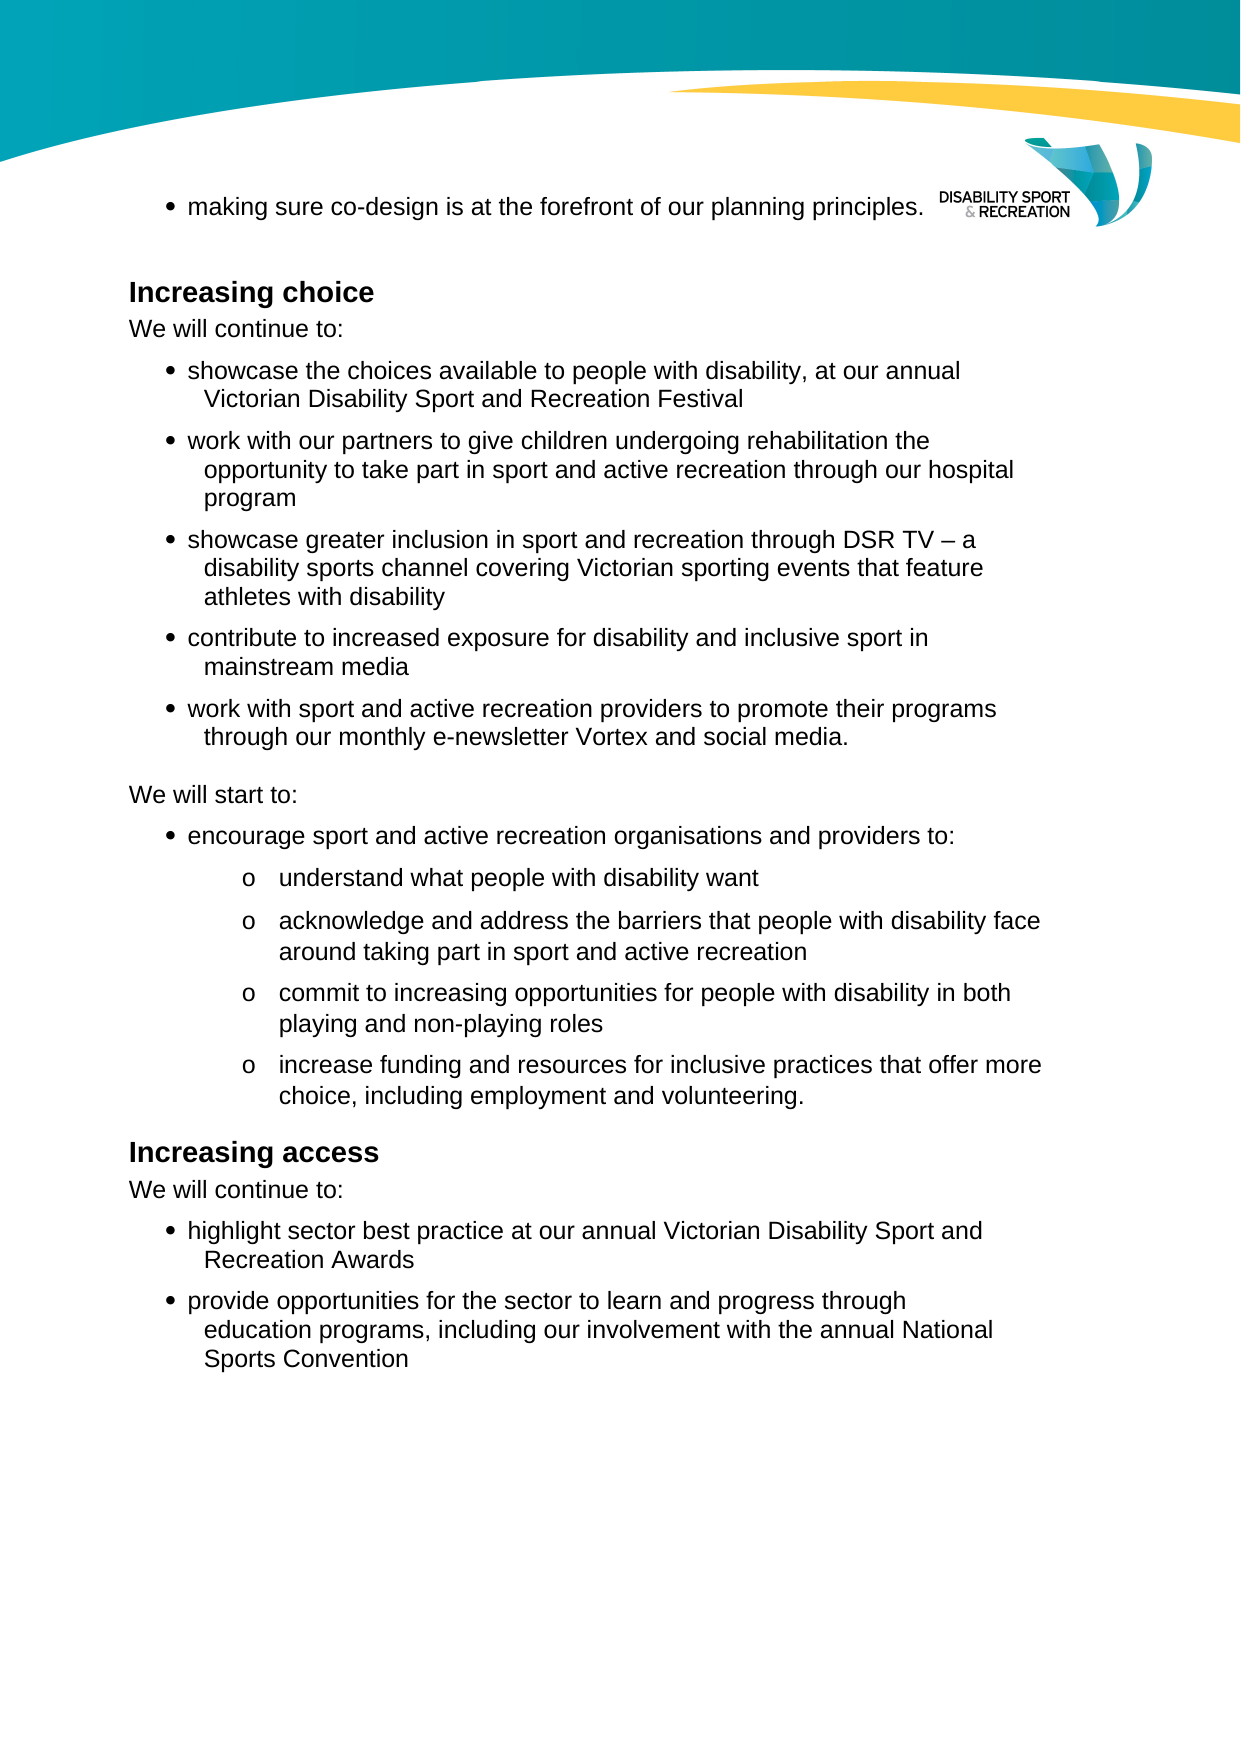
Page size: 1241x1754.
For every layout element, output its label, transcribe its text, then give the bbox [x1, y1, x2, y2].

subtitle Increasing access [114, 1135, 1053, 1168]
subtitle Increasing choice [114, 274, 1053, 308]
list work with our partners to give children undergoing rehabilitation the opportunity to take part in sport and active recreation through our hospital program [166, 426, 1053, 512]
text We will continue to: [128, 314, 1053, 343]
list highlight sector best practice at our annual Victorian Disability Sport and Recreation Awards [166, 1216, 1053, 1274]
list making sure co-design is at the forefront of our planning principles. [166, 192, 1053, 221]
picture [0, 0, 1241, 247]
list contribute to increased exposure for disability and inclusive sport in mainstream media [166, 623, 1053, 681]
list work with sport and active recreation providers to promote their programs through our monthly e-newsletter Vortex and social media. [166, 693, 1053, 751]
list encourage sport and active recreation organisations and providers to: [166, 821, 1053, 850]
list showcase greater inclusion in sport and recreation through DSR TV – a disability sports channel covering Victorian sporting events that feature athletes with disability [166, 524, 1053, 611]
list showcase the choices available to people with disability, at our annual Victorian Disability Sport and Recreation Festival [166, 356, 1053, 413]
list understand what people with disability want [241, 862, 1082, 893]
list commit to increasing opportunities for people with disability in both playing and non-playing roles [241, 978, 1082, 1038]
list increase funding and resources for inclusive practices that offer more choice, including employment and volunteering. [241, 1050, 1082, 1110]
text We will continue to: [128, 1175, 1053, 1203]
list provide opportunities for the sector to learn and progress through education programs, including our involvement with the annual National Sports Convention [166, 1286, 1053, 1372]
list acknowledge and address the barriers that people with disability face around taking part in sport and active recreation [241, 906, 1082, 966]
text We will start to: [128, 780, 1053, 809]
